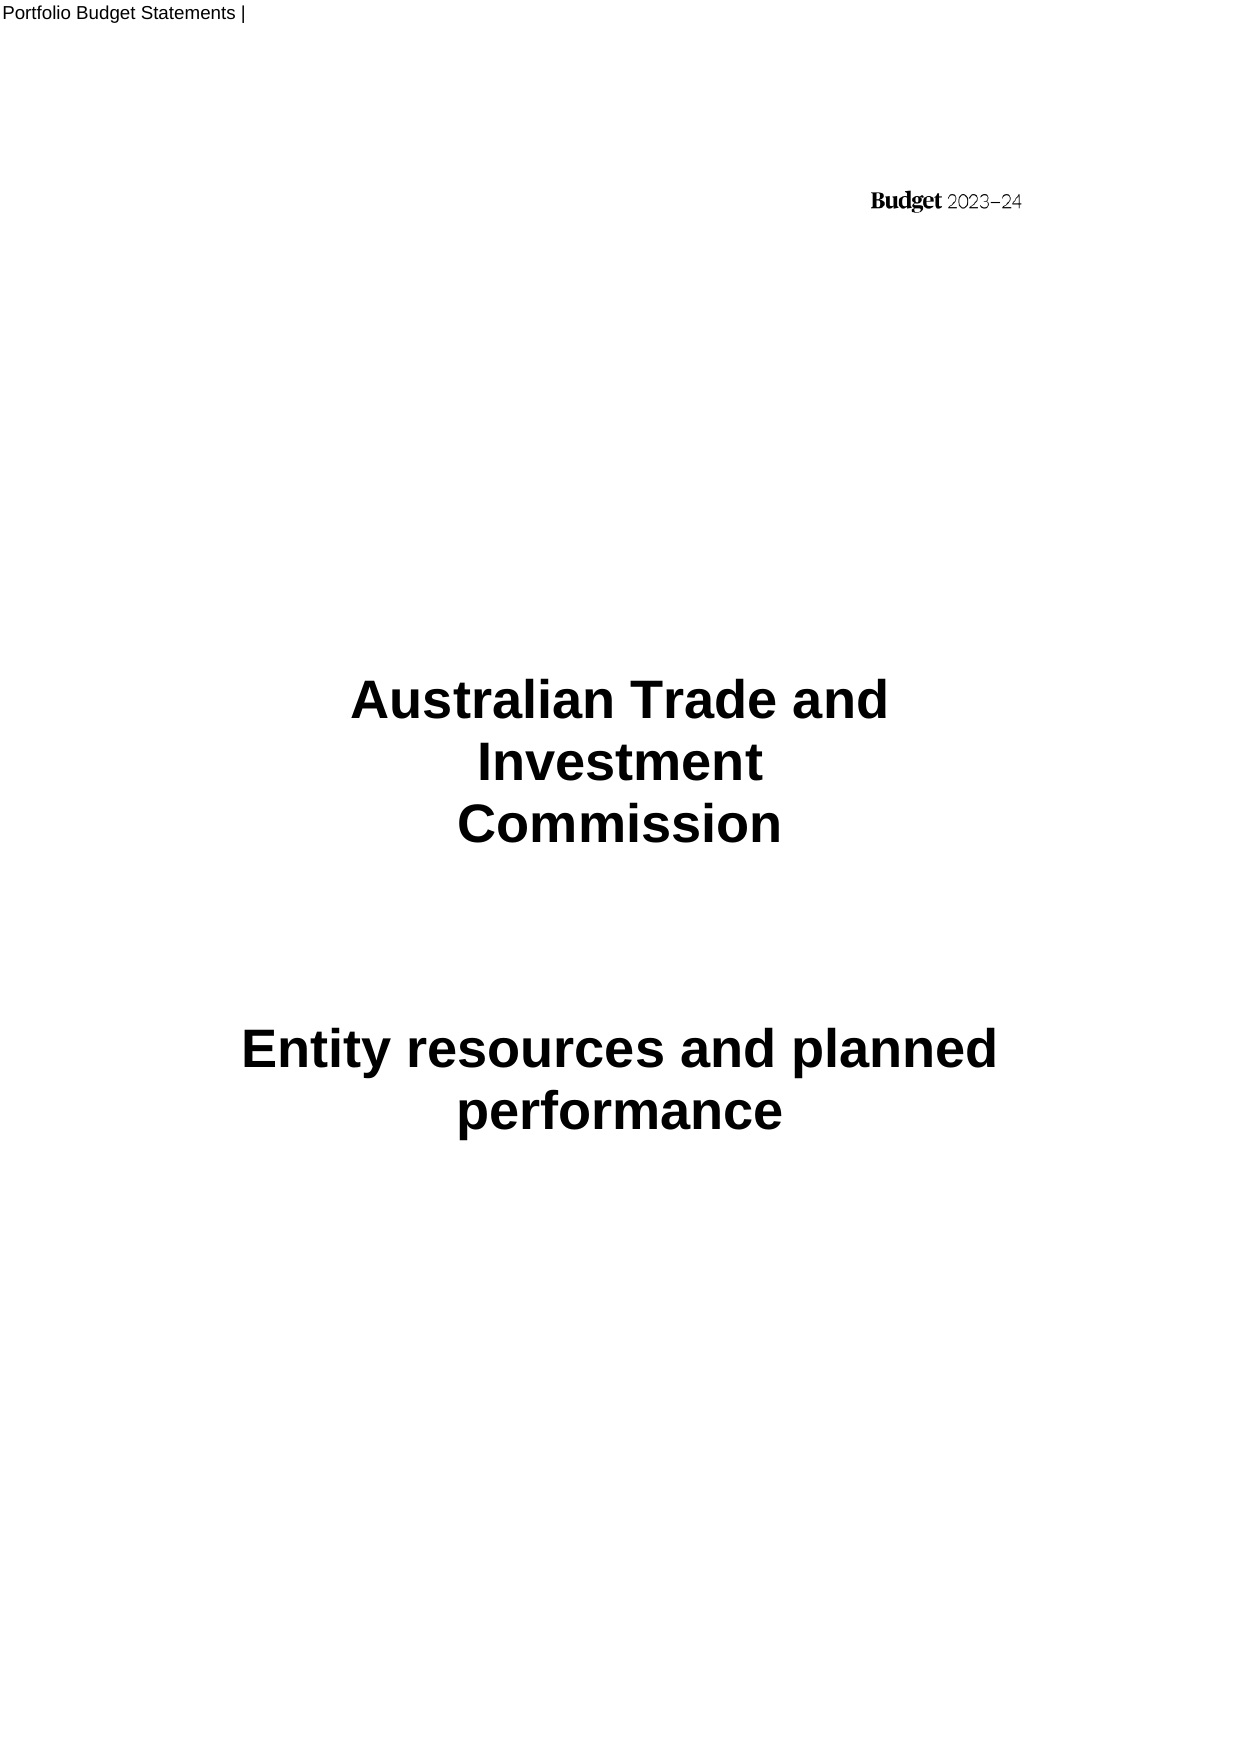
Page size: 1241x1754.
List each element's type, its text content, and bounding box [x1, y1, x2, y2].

title Entity resources and planned performance [239, 1016, 1001, 1141]
title Australian Trade and Investment Commission [307, 667, 933, 854]
picture [871, 190, 1022, 213]
